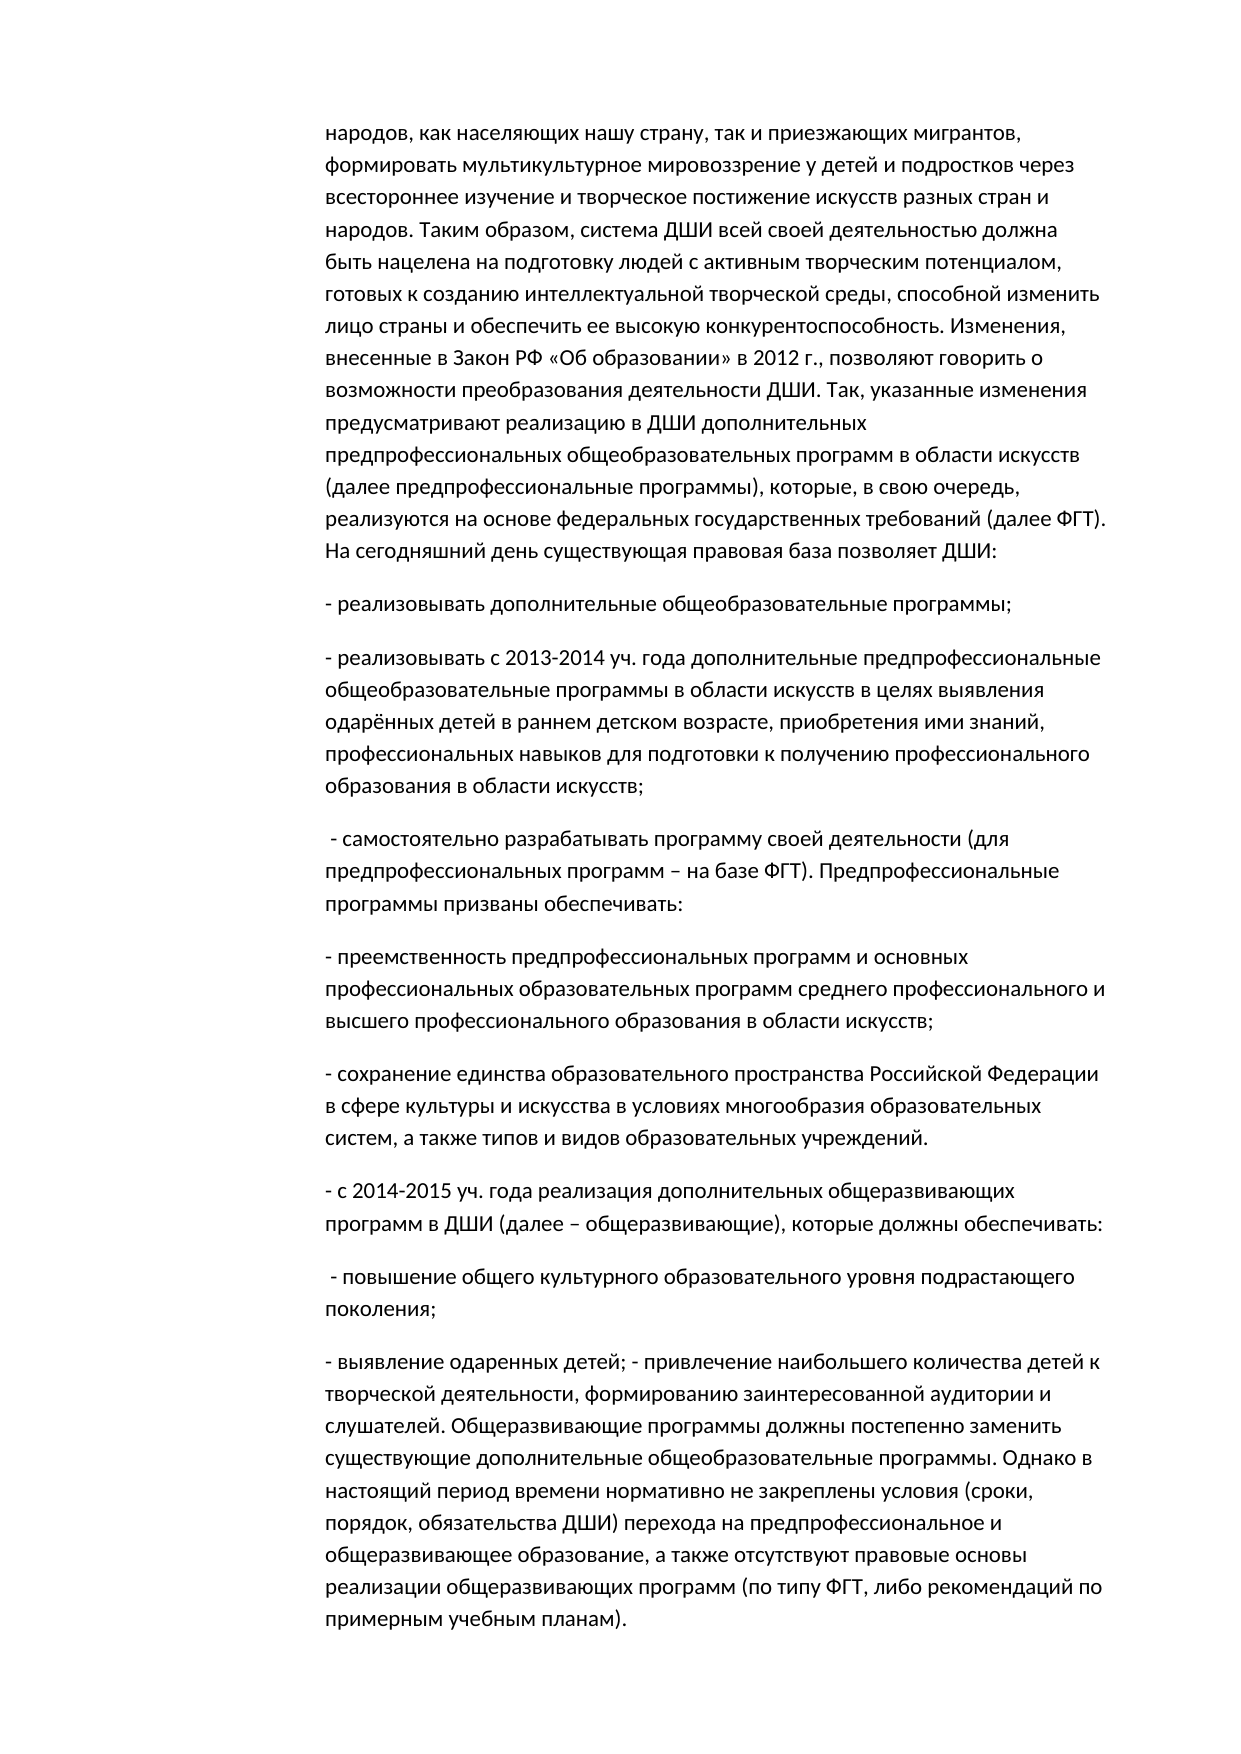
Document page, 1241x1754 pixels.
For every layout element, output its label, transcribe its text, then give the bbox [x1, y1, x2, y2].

text - сохранение единства образовательного пространства Российской Федерации в сфере культуры и искусства в условиях многообразия образовательных систем, а также типов и видов образовательных учреждений. [325, 1059, 1107, 1152]
text - реализовывать с 2013-2014 уч. года дополнительные предпрофессиональные общеобразовательные программы в области искусств в целях выявления одарённых детей в раннем детском возрасте, приобретения ими знаний, профессиональных навыков для подготовки к получению профессионального образования в области искусств; [325, 643, 1107, 799]
text - преемственность предпрофессиональных программ и основных профессиональных образовательных программ среднего профессионального и высшего профессионального образования в области искусств; [325, 942, 1107, 1034]
text - самостоятельно разрабатывать программу своей деятельности (для предпрофессиональных программ – на базе ФГТ). Предпрофессиональные программы призваны обеспечивать: [325, 824, 1107, 917]
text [325, 118, 1107, 564]
text - с 2014-2015 уч. года реализация дополнительных общеразвивающих программ в ДШИ (далее – общеразвивающие), которые должны обеспечивать: [325, 1177, 1107, 1237]
text - повышение общего культурного образовательного уровня подрастающего поколения; [325, 1262, 1107, 1322]
text - выявление одаренных детей; - привлечение наибольшего количества детей к творческой деятельности, формированию заинтересованной аудитории и слушателей. Общеразвивающие программы должны постепенно заменить существующие дополнительные общеобразовательные программы. Однако в настоящий период времени нормативно не закреплены условия (сроки, порядок, обязательства ДШИ) перехода на предпрофессиональное и общеразвивающее образование, а также отсутствуют правовые основы реализации общеразвивающих программ (по типу ФГТ, либо рекомендаций по примерным учебным планам). [325, 1347, 1107, 1632]
text - реализовывать дополнительные общеобразовательные программы; [325, 589, 1107, 618]
